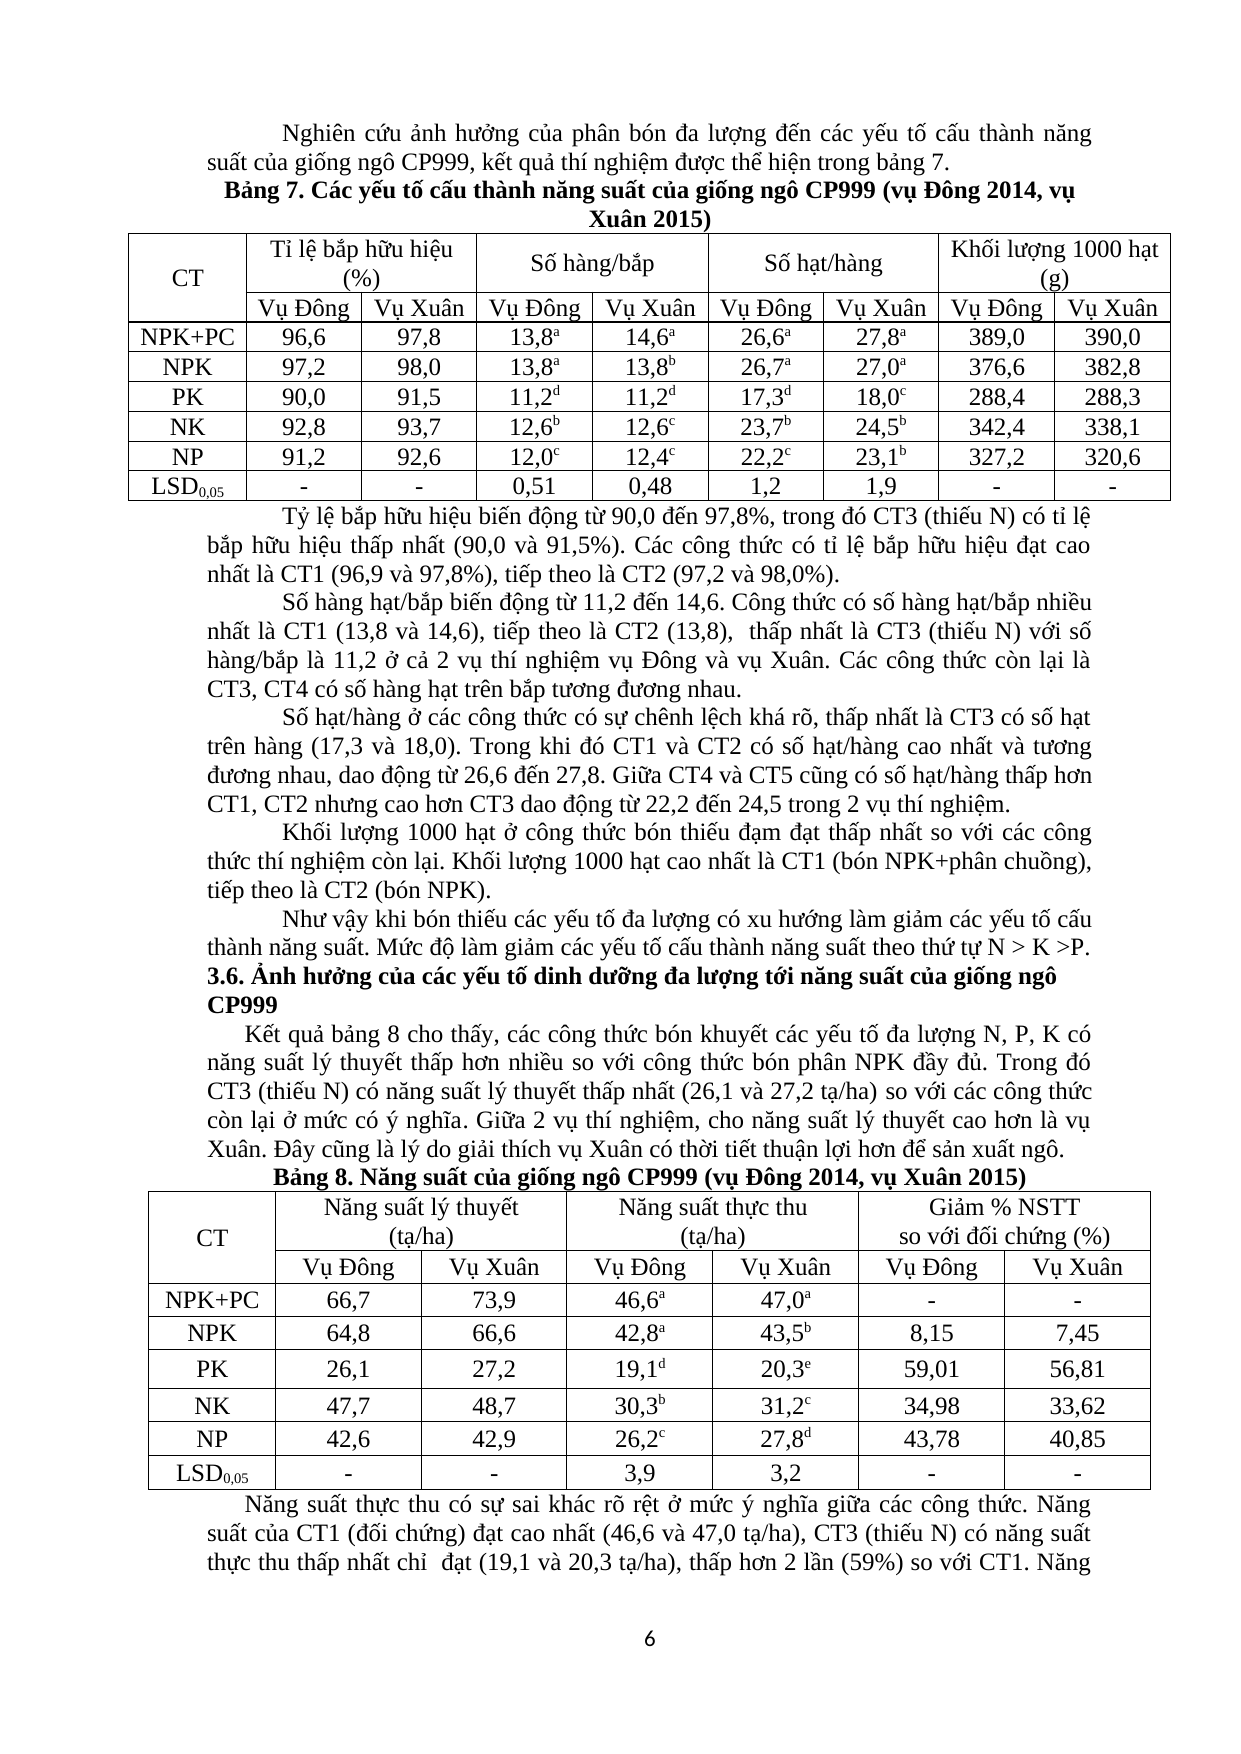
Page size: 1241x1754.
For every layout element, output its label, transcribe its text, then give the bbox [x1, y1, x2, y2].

table_cell 30,3b [567, 1389, 712, 1421]
table_cell LSD0,05 [149, 1456, 275, 1488]
table_cell 42,9 [422, 1422, 566, 1455]
table_header Khối lượng 1000 hạt (g) [939, 234, 1170, 292]
text Bảng 8. Năng suất của giống ngô CP999 (vụ Đông 2014, vụ Xuân 2015) [207, 1162, 1092, 1191]
table_cell 97,2 [247, 352, 361, 381]
table_cell 93,7 [362, 412, 476, 441]
table_cell Vụ Xuân [824, 293, 938, 321]
table_cell 92,6 [362, 442, 476, 470]
table_cell LSD0,05 [129, 471, 246, 500]
table_cell 90,0 [247, 382, 361, 411]
table_cell 59,01 [859, 1350, 1004, 1388]
table_cell 288,3 [1055, 382, 1170, 411]
table_cell Vụ Xuân [593, 293, 708, 321]
table_cell 11,2d [593, 382, 708, 411]
table_cell 13,8b [593, 352, 708, 381]
table_cell - [939, 471, 1054, 500]
table_cell 26,1 [276, 1350, 421, 1388]
table_cell 23,7b [709, 412, 823, 441]
table_cell 342,4 [939, 412, 1054, 441]
table_cell - [276, 1456, 421, 1488]
text Số hàng hạt/bắp biến động từ 11,2 đến 14,6. Công thức có số hàng hạt/bắp nhiều nhất là CT1 (13,8 và 14,6), tiếp theo là CT2 (13,8), thấp nhất là CT3 (thiếu N) với số hàng/bắp là 11,2 ở cả 2 vụ thí nghiệm vụ Đông và vụ Xuân. Các công thức còn lại là CT3, CT4 có số hàng hạt trên bắp tương đương nhau. [207, 587, 1092, 702]
table_cell 8,15 [859, 1317, 1004, 1349]
table_cell 43,78 [859, 1422, 1004, 1455]
table_cell 7,45 [1005, 1317, 1150, 1349]
table_cell Vụ Đông [276, 1251, 421, 1283]
table_header Năng suất thực thu (tạ/ha) [567, 1192, 858, 1250]
table_header Số hạt/hàng [709, 234, 938, 292]
table_cell 26,7a [709, 352, 823, 381]
table_cell 19,1d [567, 1350, 712, 1388]
table_cell 64,8 [276, 1317, 421, 1349]
text Khối lượng 1000 hạt ở công thức bón thiếu đạm đạt thấp nhất so với các công thức thí nghiệm còn lại. Khối lượng 1000 hạt cao nhất là CT1 (bón NPK+phân chuồng), tiếp theo là CT2 (bón NPK). [207, 817, 1092, 904]
table_cell Vụ Xuân [1055, 293, 1170, 321]
text Tỷ lệ bắp hữu hiệu biến động từ 90,0 đến 97,8%, trong đó CT3 (thiếu N) có tỉ lệ bắp hữu hiệu thấp nhất (90,0 và 91,5%). Các công thức có tỉ lệ bắp hữu hiệu đạt cao nhất là CT1 (96,9 và 97,8%), tiếp theo là CT2 (97,2 và 98,0%). [207, 501, 1092, 587]
table_cell 91,5 [362, 382, 476, 411]
table_cell 389,0 [939, 323, 1054, 351]
table_cell 98,0 [362, 352, 476, 381]
table_cell NK [149, 1389, 275, 1421]
table_cell NP [149, 1422, 275, 1455]
table_cell 73,9 [422, 1284, 566, 1316]
table_cell 18,0c [824, 382, 938, 411]
table_cell Vụ Đông [709, 293, 823, 321]
table_cell 27,8a [824, 323, 938, 351]
table_cell 320,6 [1055, 442, 1170, 470]
table_cell NPK+PC [149, 1284, 275, 1316]
table_header CT [149, 1192, 275, 1283]
table_cell 11,2d [477, 382, 592, 411]
table_header Tỉ lệ bắp hữu hiệu (%) [247, 234, 476, 292]
table_cell 48,7 [422, 1389, 566, 1421]
table_cell 23,1b [824, 442, 938, 470]
table_cell Vụ Xuân [1005, 1251, 1150, 1283]
table_cell - [362, 471, 476, 500]
table_cell NK [129, 412, 246, 441]
table_cell 382,8 [1055, 352, 1170, 381]
table_cell 97,8 [362, 323, 476, 351]
table_cell NPK+PC [129, 323, 246, 351]
table_cell - [422, 1456, 566, 1488]
table_cell 42,8a [567, 1317, 712, 1349]
text Kết quả bảng 8 cho thấy, các công thức bón khuyết các yếu tố đa lượng N, P, K có năng suất lý thuyết thấp hơn nhiều so với công thức bón phân NPK đầy đủ. Trong đó CT3 (thiếu N) có năng suất lý thuyết thấp nhất (26,1 và 27,2 tạ/ha) so với các công thức còn lại ở mức có ý nghĩa. Giữa 2 vụ thí nghiệm, cho năng suất lý thuyết cao hơn là vụ Xuân. Đây cũng là lý do giải thích vụ Xuân có thời tiết thuận lợi hơn để sản xuất ngô. [207, 1019, 1092, 1162]
table_cell 66,7 [276, 1284, 421, 1316]
table_cell Vụ Đông [477, 293, 592, 321]
table_cell 40,85 [1005, 1422, 1150, 1455]
table_cell 3,9 [567, 1456, 712, 1488]
table_cell Vụ Đông [567, 1251, 712, 1283]
table_cell 27,8d [713, 1422, 858, 1455]
table_cell 92,8 [247, 412, 361, 441]
table_cell Vụ Xuân [422, 1251, 566, 1283]
table_cell Vụ Xuân [362, 293, 476, 321]
table_cell NP [129, 442, 246, 470]
table_cell Vụ Đông [939, 293, 1054, 321]
table_header Năng suất lý thuyết (tạ/ha) [276, 1192, 566, 1250]
table_cell Vụ Xuân [713, 1251, 858, 1283]
table_cell - [1055, 471, 1170, 500]
table_cell 390,0 [1055, 323, 1170, 351]
table_header Giảm % NSTT so với đối chứng (%) [859, 1192, 1150, 1250]
table_cell 0,48 [593, 471, 708, 500]
table_cell 24,5b [824, 412, 938, 441]
table_cell 12,6c [593, 412, 708, 441]
table_cell 17,3d [709, 382, 823, 411]
table_cell 26,2c [567, 1422, 712, 1455]
table_cell 20,3e [713, 1350, 858, 1388]
table_cell 12,4c [593, 442, 708, 470]
table_cell 47,7 [276, 1389, 421, 1421]
table_cell 96,6 [247, 323, 361, 351]
table_cell - [859, 1284, 1004, 1316]
table_cell 66,6 [422, 1317, 566, 1349]
table_header Số hàng/bắp [477, 234, 708, 292]
table_cell 3,2 [713, 1456, 858, 1488]
table_cell Vụ Đông [859, 1251, 1004, 1283]
table_cell 12,0c [477, 442, 592, 470]
table_cell 34,98 [859, 1389, 1004, 1421]
table_header CT [129, 234, 246, 321]
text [207, 1490, 1092, 1576]
table_cell 47,0a [713, 1284, 858, 1316]
table_cell - [859, 1456, 1004, 1488]
table_cell 27,2 [422, 1350, 566, 1388]
table_cell 338,1 [1055, 412, 1170, 441]
table_cell 14,6a [593, 323, 708, 351]
table_cell 33,62 [1005, 1389, 1150, 1421]
table_cell 327,2 [939, 442, 1054, 470]
table_cell 42,6 [276, 1422, 421, 1455]
table_cell - [1005, 1456, 1150, 1488]
table_cell 27,0a [824, 352, 938, 381]
table_cell 13,8a [477, 352, 592, 381]
text Như vậy khi bón thiếu các yếu tố đa lượng có xu hướng làm giảm các yếu tố cấu thành năng suất. Mức độ làm giảm các yếu tố cấu thành năng suất theo thứ tự N > K >P. [207, 904, 1092, 961]
table_cell - [247, 471, 361, 500]
table_cell 46,6a [567, 1284, 712, 1316]
table_cell 91,2 [247, 442, 361, 470]
table_cell PK [149, 1350, 275, 1388]
table_cell 376,6 [939, 352, 1054, 381]
text Nghiên cứu ảnh hưởng của phân bón đa lượng đến các yếu tố cấu thành năng suất của giống ngô CP999, kết quả thí nghiệm được thể hiện trong bảng 7. [207, 118, 1092, 176]
table_cell - [1005, 1284, 1150, 1316]
table_cell 1,2 [709, 471, 823, 500]
table_cell Vụ Đông [247, 293, 361, 321]
table_cell NPK [149, 1317, 275, 1349]
text 3.6. Ảnh hưởng của các yếu tố dinh dưỡng đa lượng tới năng suất của giống ngô CP999 [207, 961, 1092, 1019]
table_cell 288,4 [939, 382, 1054, 411]
table_cell 31,2c [713, 1389, 858, 1421]
table_cell PK [129, 382, 246, 411]
table_cell 26,6a [709, 323, 823, 351]
table_cell 1,9 [824, 471, 938, 500]
table_cell 56,81 [1005, 1350, 1150, 1388]
table_cell 12,6b [477, 412, 592, 441]
text Bảng 7. Các yếu tố cấu thành năng suất của giống ngô CP999 (vụ Đông 2014, vụ Xuân 2015) [207, 176, 1092, 233]
table_cell 43,5b [713, 1317, 858, 1349]
table_cell 0,51 [477, 471, 592, 500]
text Số hạt/hàng ở các công thức có sự chênh lệch khá rõ, thấp nhất là CT3 có số hạt trên hàng (17,3 và 18,0). Trong khi đó CT1 và CT2 có số hạt/hàng cao nhất và tương đương nhau, dao động từ 26,6 đến 27,8. Giữa CT4 và CT5 cũng có số hạt/hàng thấp hơn CT1, CT2 nhưng cao hơn CT3 dao động từ 22,2 đến 24,5 trong 2 vụ thí nghiệm. [207, 702, 1092, 817]
table_cell NPK [129, 352, 246, 381]
table_cell 13,8a [477, 323, 592, 351]
table_cell 22,2c [709, 442, 823, 470]
